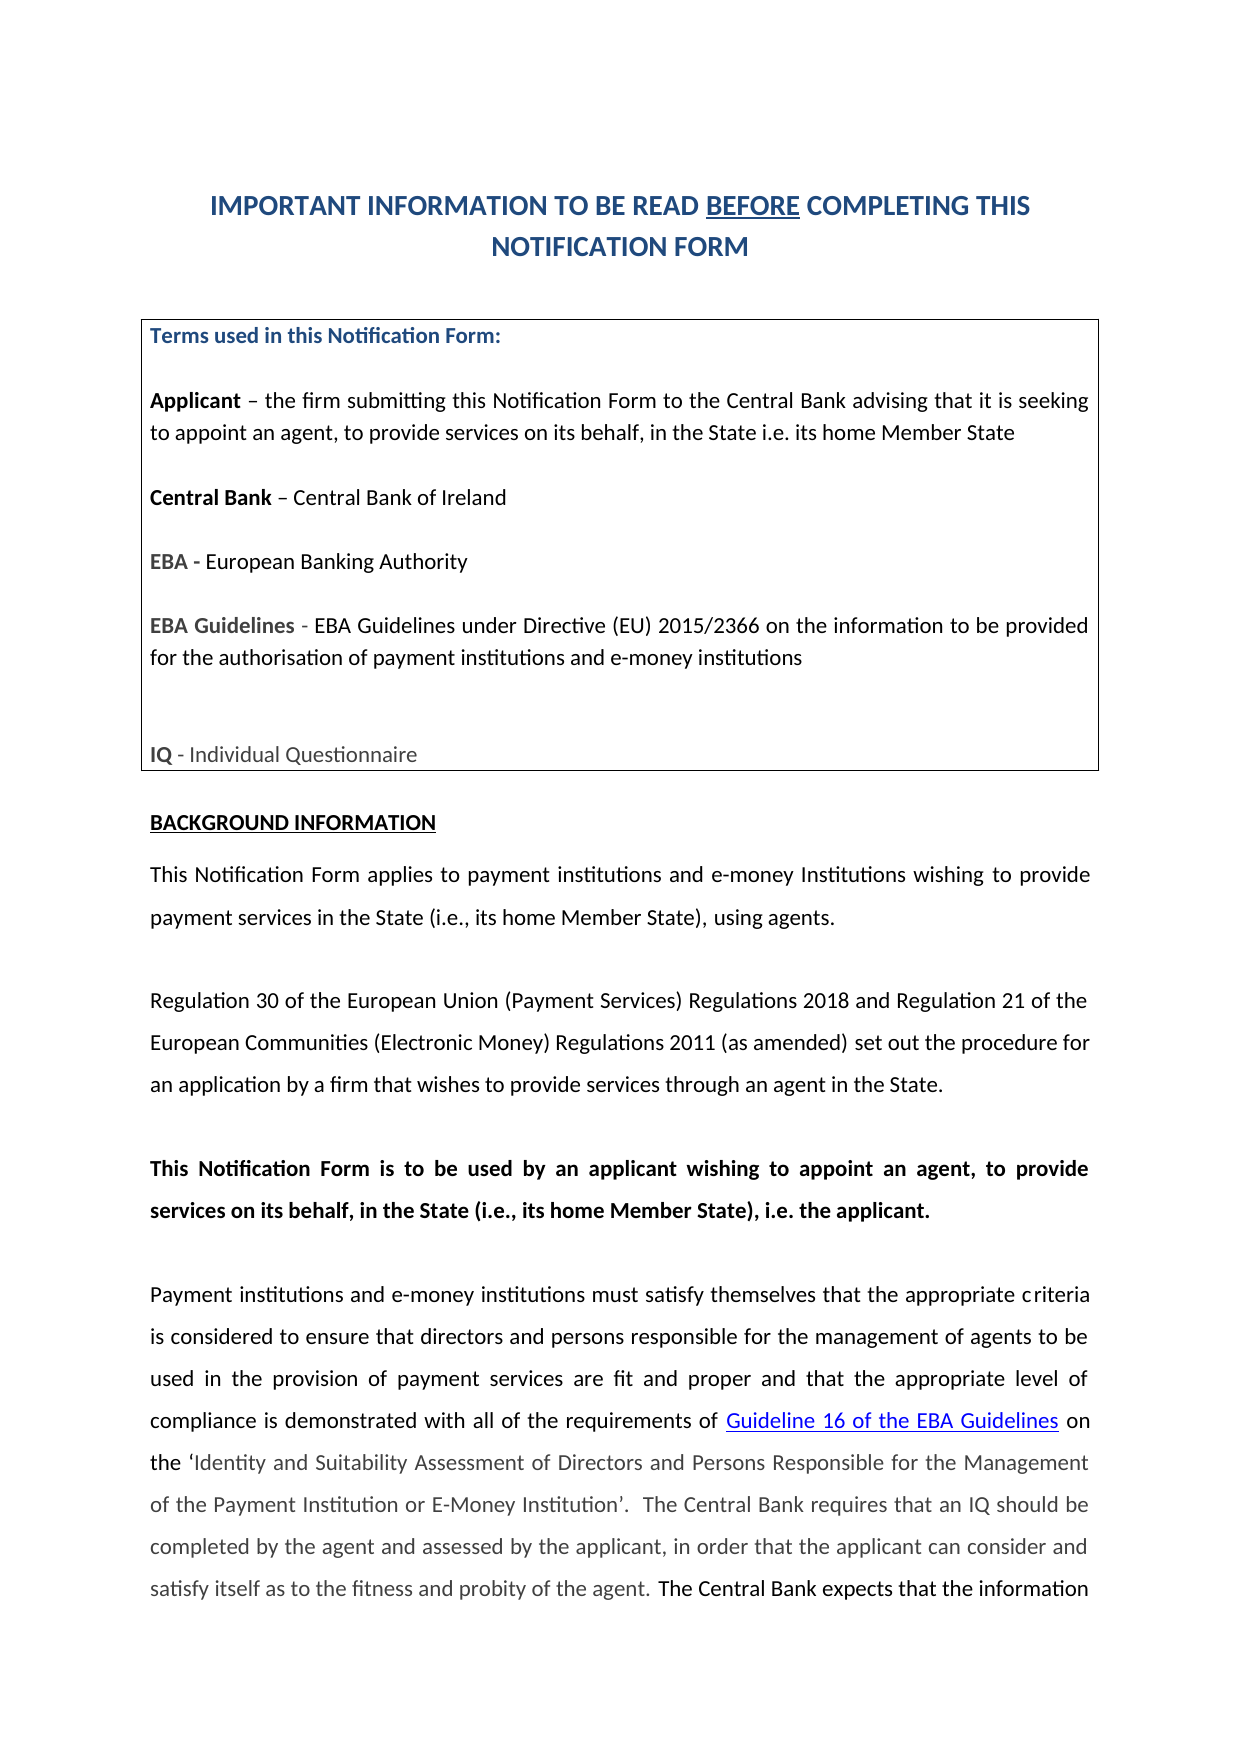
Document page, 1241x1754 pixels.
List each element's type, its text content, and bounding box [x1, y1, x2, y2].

text EBA - European Banking Authority [142, 544, 1098, 575]
text This Notification Form applies to payment institutions and e-money Institutions wishing to provide payment services in the State (i.e., its home Member State), using agents. [150, 861, 1090, 931]
text BACKGROUND INFORMATION [150, 808, 1090, 836]
text Terms used in this Notification Form: [142, 320, 1098, 350]
text IQ - Individual Questionnaire [142, 737, 1098, 770]
text This Notification Form is to be used by an applicant wishing to appoint an agent, to provide services on its behalf, in the State (i.e., its home Member State), i.e. the applicant. [150, 1154, 1090, 1224]
text Regulation 30 of the European Union (Payment Services) Regulations 2018 and Regulation 21 of the European Communities (Electronic Money) Regulations 2011 (as amended) set out the procedure for an application by a firm that wishes to provide services through an agent in the State. [150, 987, 1090, 1098]
text Central Bank – Central Bank of Ireland [142, 479, 1098, 511]
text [150, 1280, 1090, 1602]
text Applicant – the firm submitting this Notification Form to the Central Bank advising that it is seeking to appoint an agent, to provide services on its behalf, in the State i.e. its home Member State [142, 383, 1098, 446]
text EBA Guidelines - EBA Guidelines under Directive (EU) 2015/2366 on the information to be provided for the authorisation of payment institutions and e-money institutions [142, 608, 1098, 672]
text IMPORTANT INFORMATION TO BE READ BEFORE COMPLETING THIS NOTIFICATION FORM [150, 187, 1090, 263]
